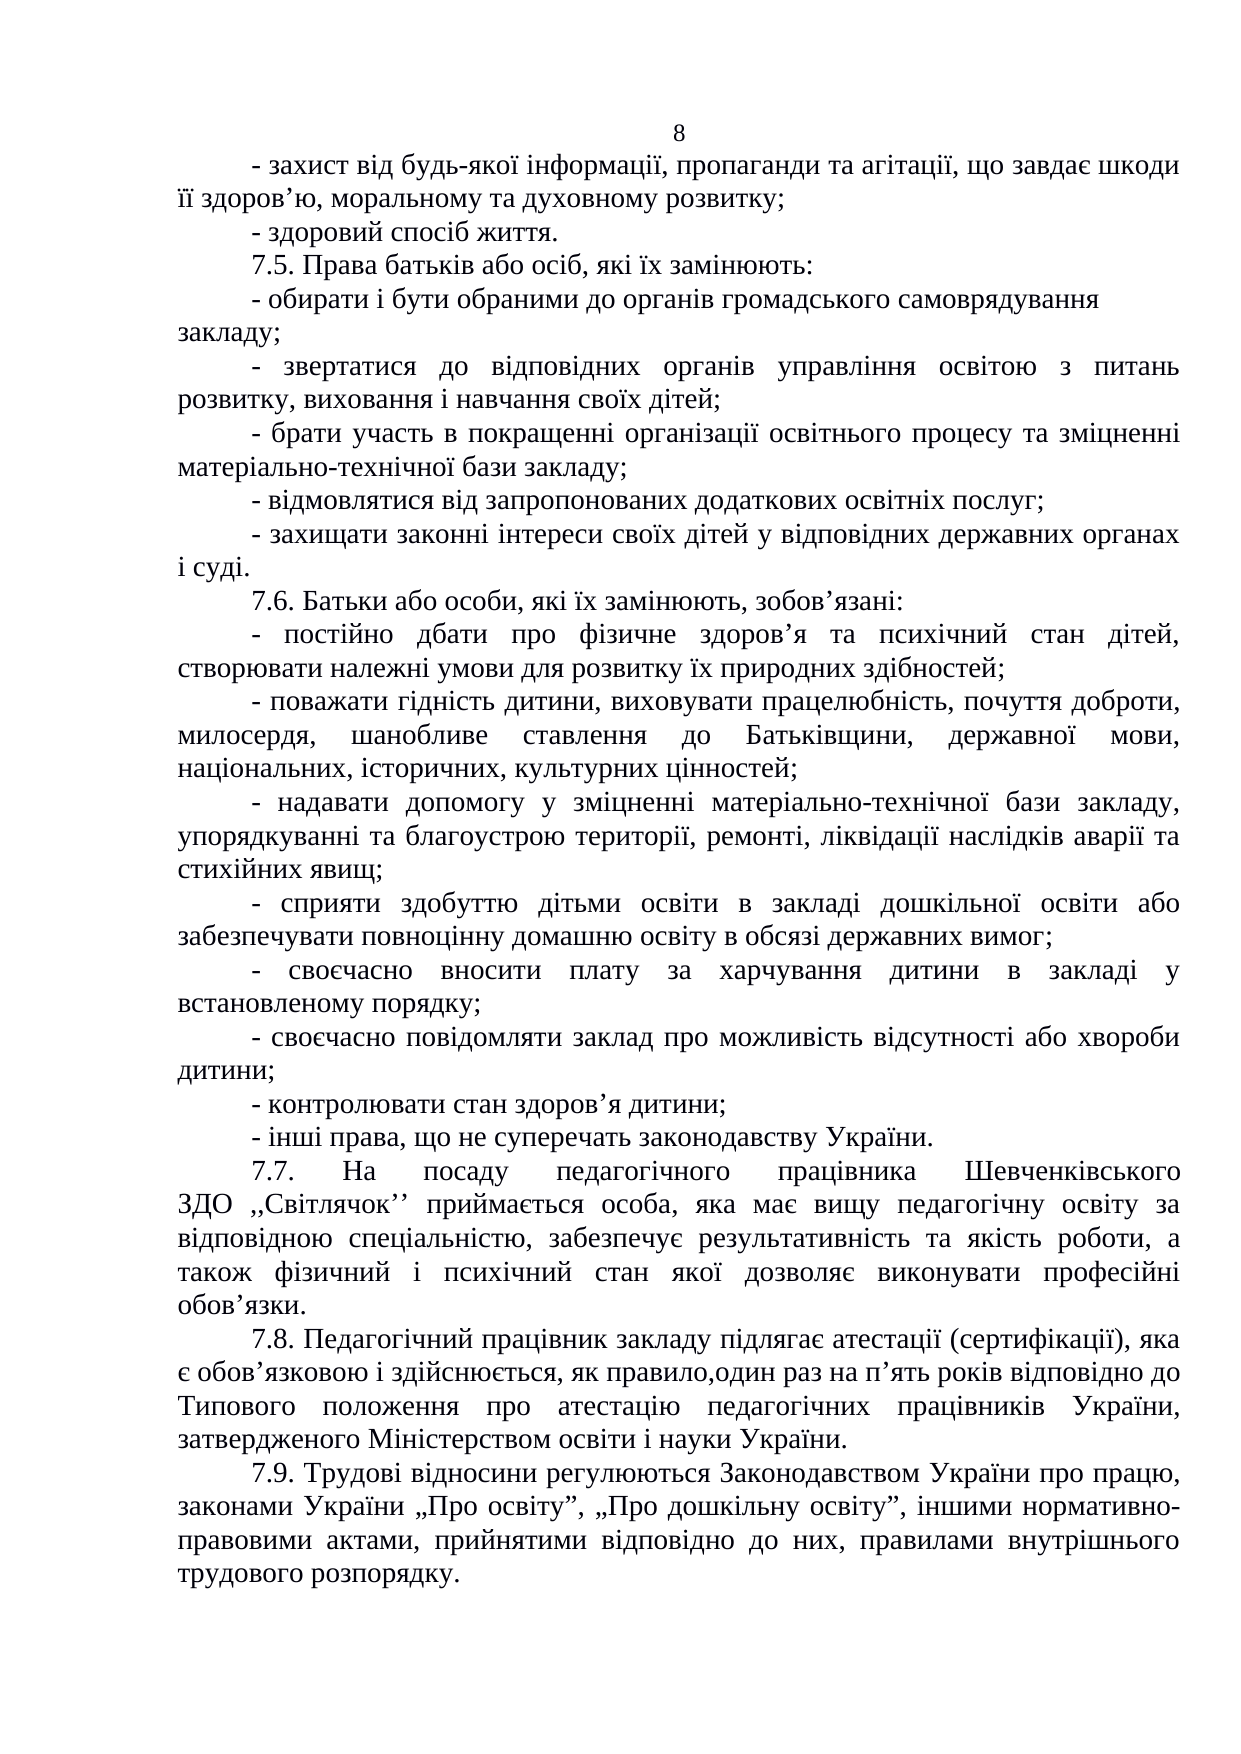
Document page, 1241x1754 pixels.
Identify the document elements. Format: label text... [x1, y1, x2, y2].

text - своєчасно повідомляти заклад про можливість відсутності або хвороби дитини; [177, 1019, 1181, 1086]
text - звертатися до відповідних органів управління освітою з питань розвитку, виховання і навчання своїх дітей; [177, 348, 1181, 415]
text - інші права, що не суперечать законодавству України. [177, 1119, 1181, 1153]
text - брати участь в покращенні організації освітнього процесу та зміцненні матеріально-технічної бази закладу; [177, 415, 1181, 482]
text 7.8. Педагогічний працівник закладу підлягає атестації (сертифікації), яка є обов’язковою і здійснюється, як правило,один раз на п’ять років відповідно до Типового положення про атестацію педагогічних працівників України, затвердженого Міністерством освіти і науки України. [177, 1321, 1181, 1455]
text - надавати допомогу у зміцненні матеріально-технічної бази закладу, упорядкуванні та благоустрою території, ремонті, ліквідації наслідків аварії та стихійних явищ; [177, 784, 1181, 885]
text 7.7. На посаду педагогічного працівника Шевченківського ЗДО ,,Світлячок’’ приймається особа, яка має вищу педагогічну освіту за відповідною спеціальністю, забезпечує результативність та якість роботи, а також фізичний і психічний стан якої дозволяє виконувати професійні обов’язки. [177, 1153, 1181, 1321]
text - здоровий спосіб життя. [177, 214, 1181, 247]
text закладу; [177, 314, 1181, 348]
text - контролювати стан здоров’я дитини; [177, 1086, 1181, 1119]
text - захищати законні інтереси своїх дітей у відповідних державних органах і суді. [177, 516, 1181, 583]
text - обирати і бути обраними до органів громадського самоврядування [177, 281, 1181, 314]
text - захист від будь-якої інформації, пропаганди та агітації, що завдає шкоди її здоров’ю, моральному та духовному розвитку; [177, 147, 1181, 214]
text - відмовлятися від запропонованих додаткових освітніх послуг; [177, 482, 1181, 516]
text - поважати гідність дитини, виховувати працелюбність, почуття доброти, милосердя, шанобливе ставлення до Батьківщини, державної мови, національних, історичних, культурних цінностей; [177, 683, 1181, 784]
text - постійно дбати про фізичне здоров’я та психічний стан дітей, створювати належні умови для розвитку їх природних здібностей; [177, 616, 1181, 683]
text - сприяти здобуттю дітьми освіти в закладі дошкільної освіти або забезпечувати повноцінну домашню освіту в обсязі державних вимог; [177, 885, 1181, 952]
text 7.9. Трудові відносини регулюються Законодавством України про працю, законами України „Про освіту”, „Про дошкільну освіту”, іншими нормативно-правовими актами, прийнятими відповідно до них, правилами внутрішнього трудового розпорядку. [177, 1455, 1181, 1589]
text 7.5. Права батьків або осіб, які їх замінюють: [177, 247, 1181, 281]
text - своєчасно вносити плату за харчування дитини в закладі у встановленому порядку; [177, 952, 1181, 1019]
text 7.6. Батьки або особи, які їх замінюють, зобов’язані: [177, 583, 1181, 616]
